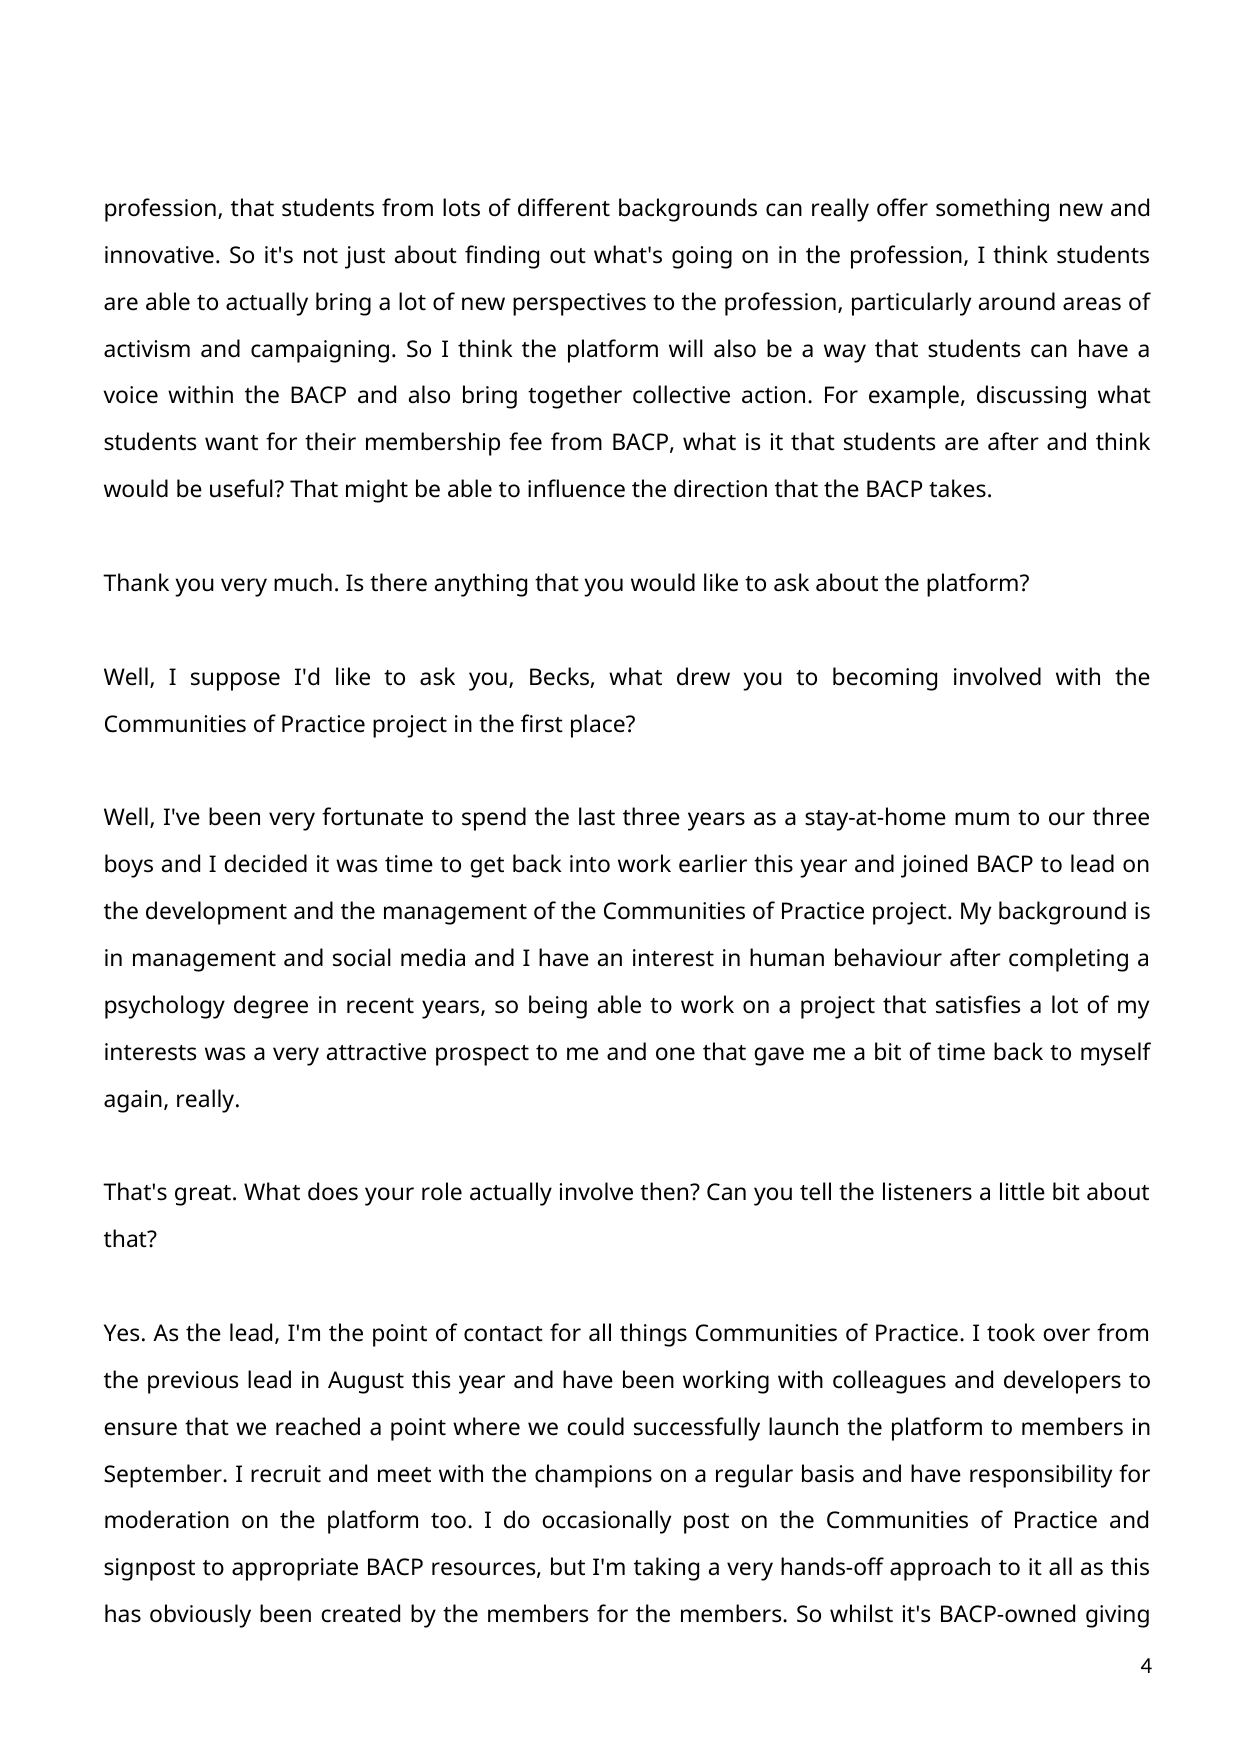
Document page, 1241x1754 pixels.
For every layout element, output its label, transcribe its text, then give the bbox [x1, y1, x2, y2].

text Well, I suppose I'd like to ask you, Becks, what drew you to becoming involved with the Communities of Practice project in the first place? [103, 661, 1152, 739]
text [103, 192, 1152, 504]
text Well, I've been very fortunate to spend the last three years as a stay-at-home mum to our three boys and I decided it was time to get back into work earlier this year and joined BACP to lead on the development and the management of the Communities of Practice project. My background is in management and social media and I have an interest in human behaviour after completing a psychology degree in recent years, so being able to work on a project that satisfies a lot of my interests was a very attractive prospect to me and one that gave me a bit of time back to myself again, really. [103, 801, 1152, 1114]
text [103, 1317, 1152, 1629]
text Thank you very much. Is there anything that you would like to ask about the platform? [103, 567, 1152, 598]
text That's great. What does your role actually involve then? Can you tell the listeners a little bit about that? [103, 1176, 1152, 1254]
